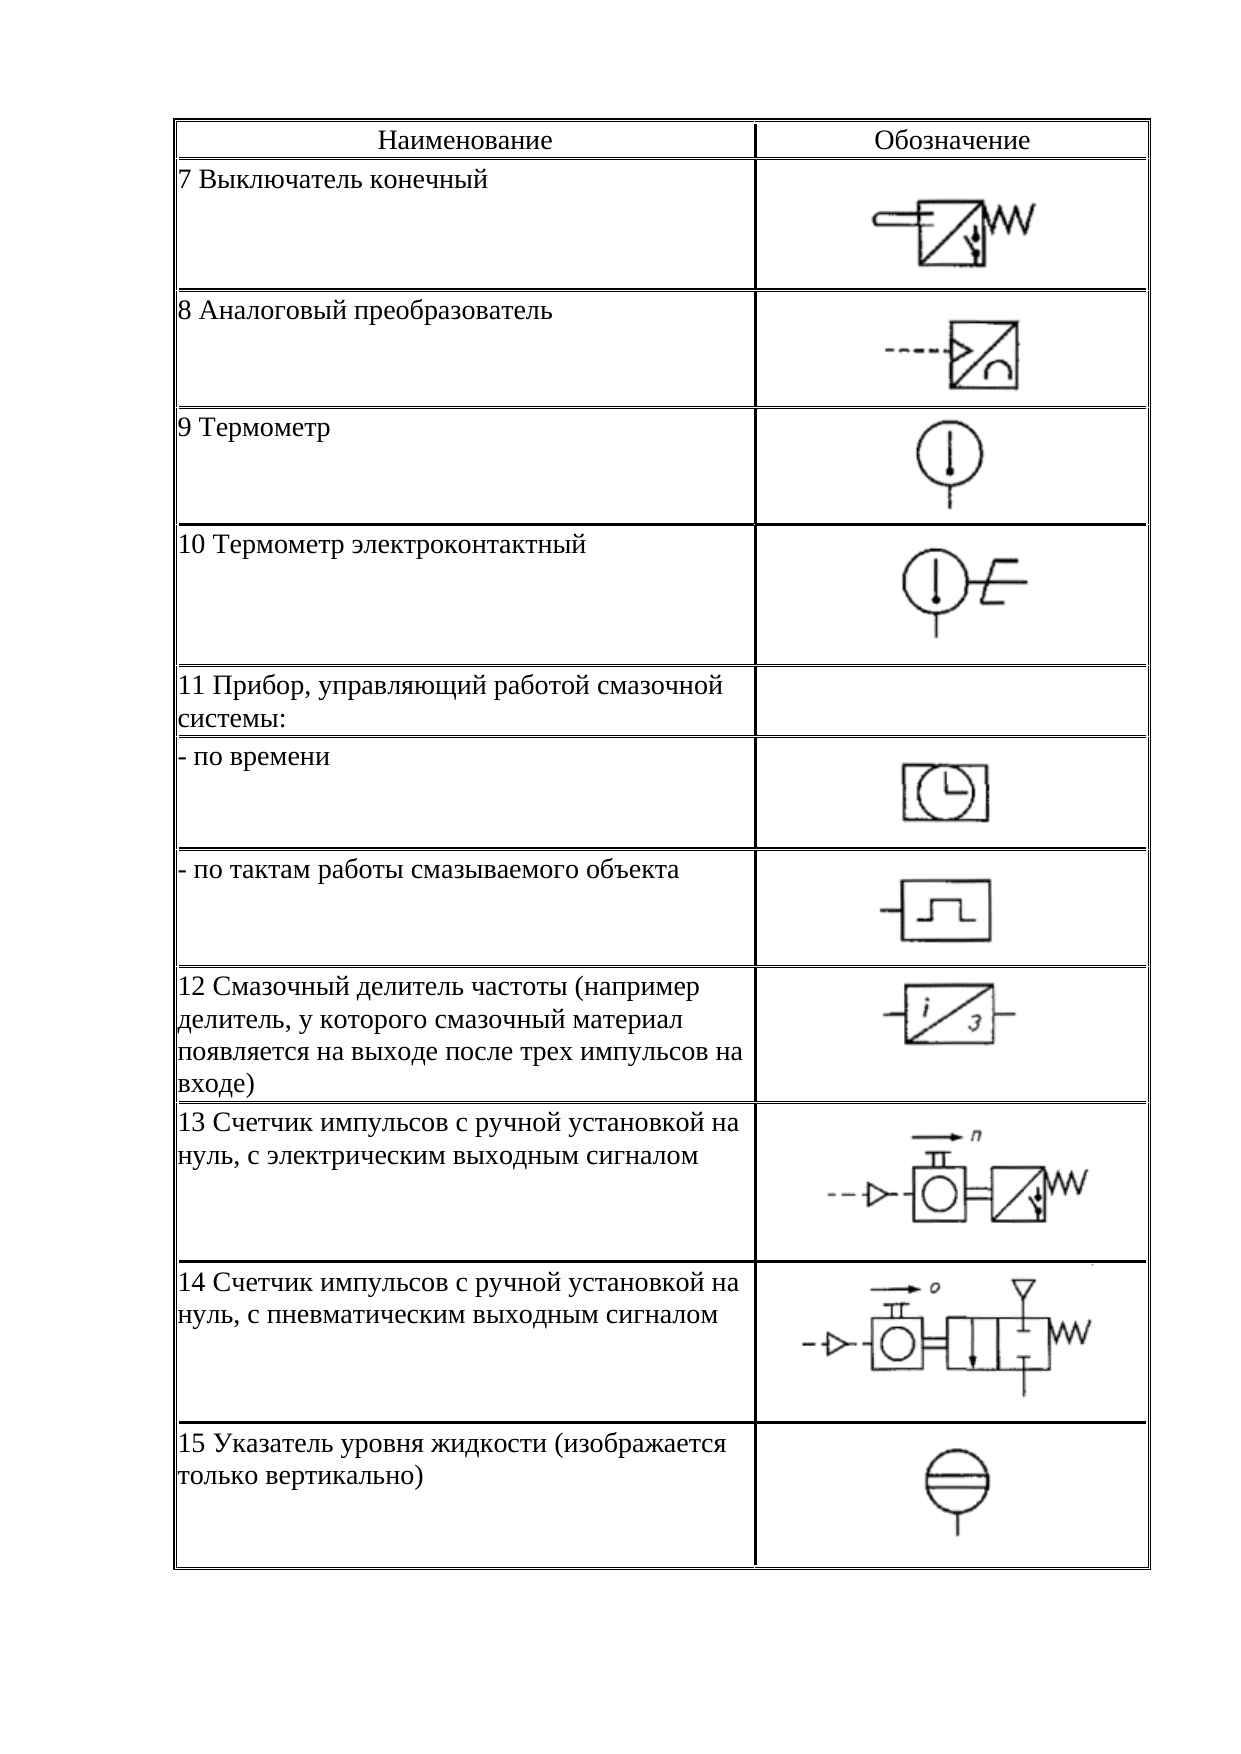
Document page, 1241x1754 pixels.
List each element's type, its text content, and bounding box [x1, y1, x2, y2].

table_cell 8 Аналоговый преобразователь [177, 288, 754, 406]
table_cell [757, 288, 1148, 406]
picture [852, 852, 1053, 963]
table_cell [757, 847, 1148, 964]
table_header Наименование [177, 120, 755, 157]
table_cell [757, 965, 1148, 1101]
table_cell 10 Термометр электроконтактный [175, 523, 754, 663]
table_cell [757, 1260, 1148, 1421]
picture [802, 1264, 1103, 1420]
table_cell [757, 523, 1149, 663]
table_cell [755, 406, 1149, 523]
table_cell 11 Прибор, управляющий работой смазочной системы: [177, 664, 754, 735]
table_cell 14 Счетчик импульсов с ручной установкой на нуль, с пневматическим выходным сигналом [177, 1260, 754, 1421]
table_cell - по тактам работы смазываемого объекта [177, 847, 754, 964]
table_header Обозначение [755, 122, 1148, 157]
picture [862, 739, 1043, 846]
picture [865, 527, 1039, 662]
table_cell 9 Термометр [175, 406, 755, 523]
table_cell 7 Выключатель конечный [175, 157, 755, 288]
table_cell [755, 735, 1149, 847]
table_cell [755, 157, 1149, 288]
table_cell - по времени [175, 735, 755, 847]
table_cell 12 Смазочный делитель частоты (например делитель, у которого смазочный материал появляется на выходе после трех импульсов на входе) [177, 965, 754, 1101]
picture [815, 969, 1089, 1093]
picture [870, 1425, 1035, 1565]
picture [876, 410, 1029, 522]
table_cell 15 Указатель уровня жидкости (изображается только вертикально) [177, 1421, 755, 1566]
table_cell [755, 1101, 1149, 1260]
table_cell 13 Счетчик импульсов с ручной установкой на нуль, с электрическим выходным сигналом [175, 1101, 755, 1260]
picture [850, 293, 1055, 404]
picture [857, 161, 1048, 287]
table_cell [757, 664, 1148, 735]
picture [804, 1105, 1100, 1259]
table_cell [755, 1421, 1148, 1566]
